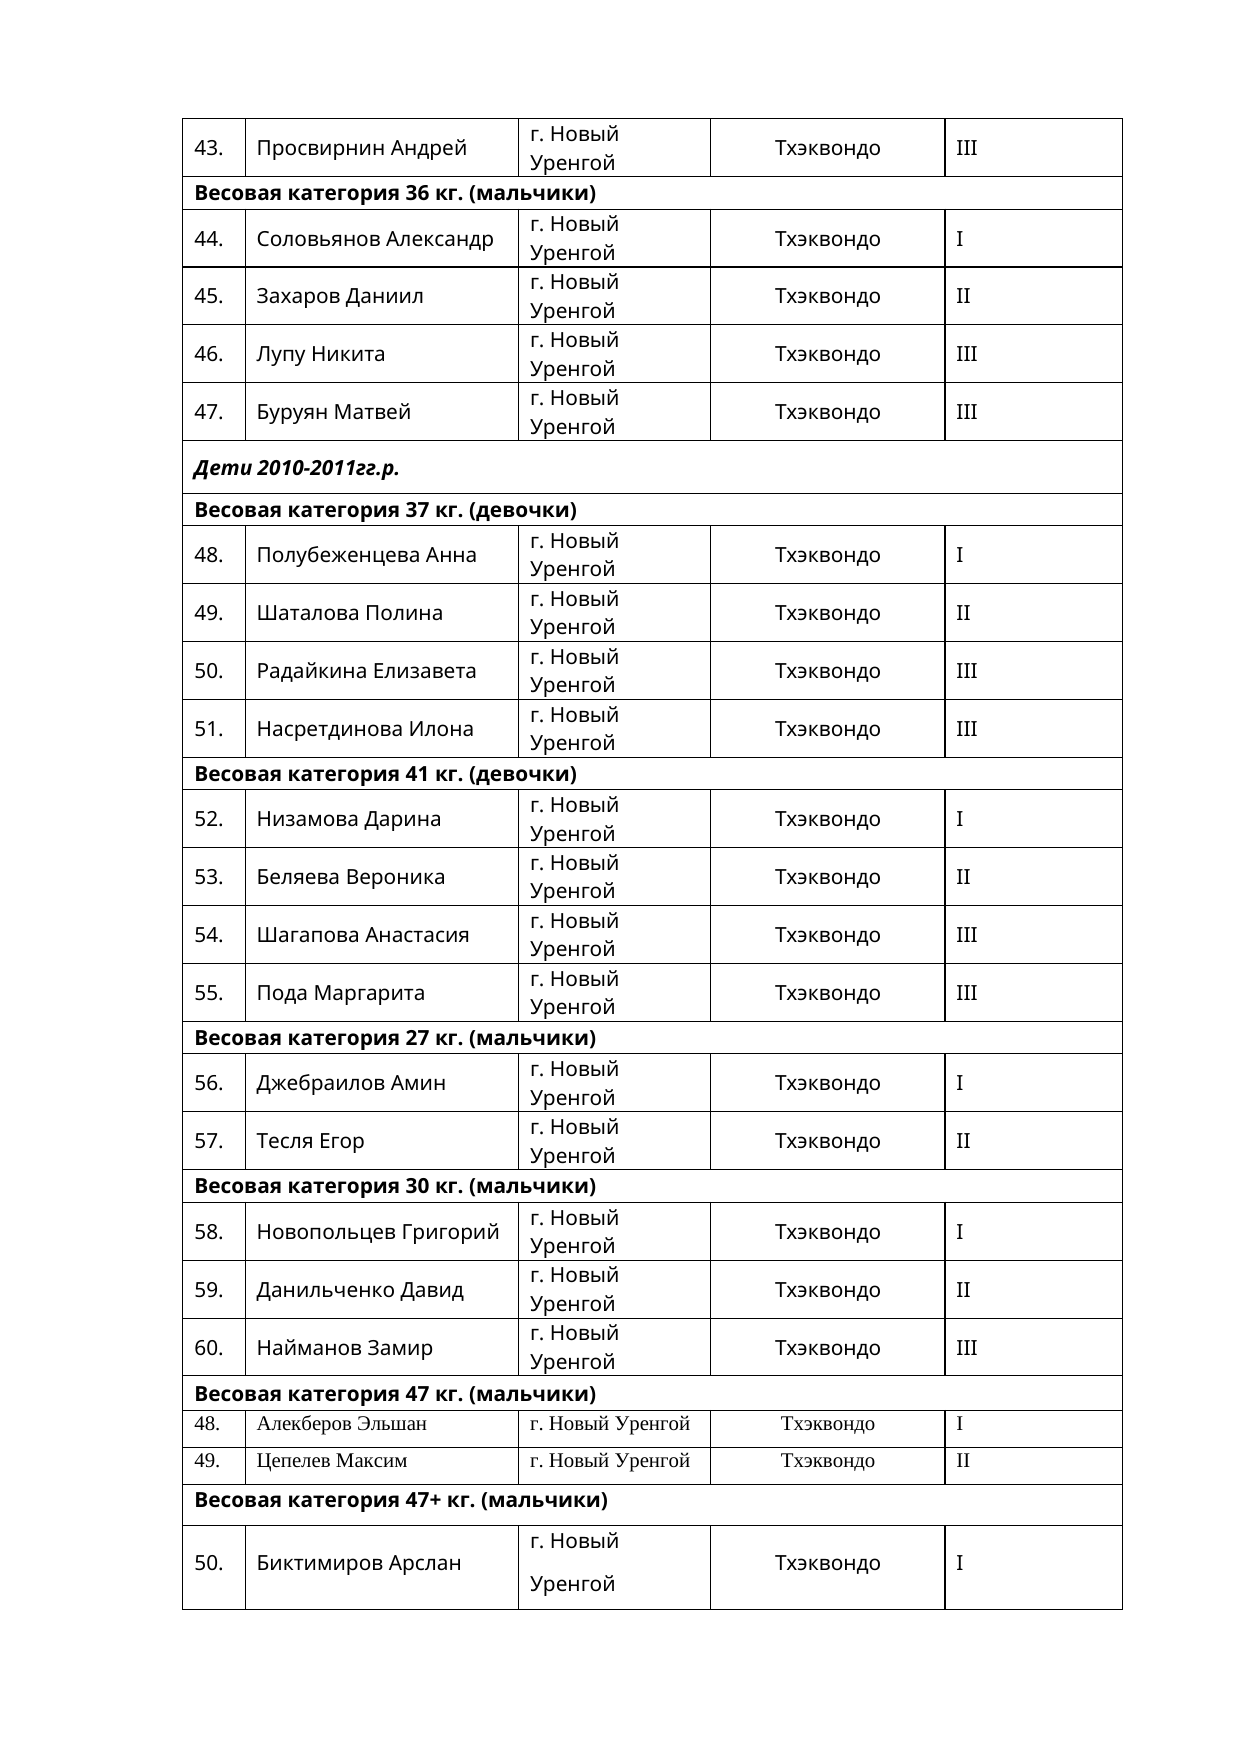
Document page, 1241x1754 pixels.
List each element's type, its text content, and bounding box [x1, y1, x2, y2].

table_cell I [946, 1054, 1122, 1111]
table_cell Пода Маргарита [246, 964, 518, 1021]
table_cell г. Новый Уренгой [519, 210, 710, 266]
table_cell Весовая категория 37 кг. (девочки) [183, 494, 1122, 525]
table_cell г. Новый Уренгой [519, 1203, 710, 1259]
table_cell [183, 268, 245, 324]
table_cell Радайкина Елизавета [246, 642, 518, 699]
table_cell [183, 700, 245, 757]
table_cell [183, 325, 245, 382]
table_cell Алекберов Эльшан [246, 1411, 518, 1447]
table_cell [183, 790, 245, 847]
table_cell г. Новый Уренгой [519, 848, 710, 905]
table_cell Тхэквондо [711, 584, 944, 641]
table_cell Дети 2010-2011гг.р. [183, 441, 1122, 492]
table_cell Тхэквондо [711, 383, 944, 440]
table_cell [183, 1261, 245, 1317]
table_cell г. Новый Уренгой [519, 325, 710, 382]
table_cell г. Новый Уренгой [519, 584, 710, 641]
table_cell II [946, 268, 1122, 324]
table_cell [183, 1054, 245, 1111]
table_cell 48. [183, 1411, 245, 1447]
table_cell Весовая категория 47+ кг. (мальчики) [183, 1485, 1122, 1525]
table_cell II [946, 584, 1122, 641]
table_cell Весовая категория 41 кг. (девочки) [183, 758, 1122, 789]
table_cell Буруян Матвей [246, 383, 518, 440]
table_cell Низамова Дарина [246, 790, 518, 847]
table_cell г. Новый Уренгой [519, 790, 710, 847]
table_cell г. Новый Уренгой [519, 1526, 710, 1609]
table_cell [183, 848, 245, 905]
table_cell [183, 642, 245, 699]
table_cell I [946, 210, 1122, 266]
table_cell I [946, 790, 1122, 847]
table_cell Весовая категория 47 кг. (мальчики) [183, 1376, 1122, 1410]
table_cell г. Новый Уренгой [519, 906, 710, 963]
table_cell Тхэквондо [711, 119, 944, 176]
table_cell III [946, 642, 1122, 699]
table_cell Лупу Никита [246, 325, 518, 382]
table_cell [183, 1112, 245, 1169]
table_cell Биктимиров Арслан [246, 1526, 518, 1609]
table_cell [183, 210, 245, 266]
table_cell III [946, 906, 1122, 963]
table_cell Насретдинова Илона [246, 700, 518, 757]
table_cell III [946, 383, 1122, 440]
table_cell г. Новый Уренгой [519, 642, 710, 699]
table_cell Джебраилов Амин [246, 1054, 518, 1111]
table_cell г. Новый Уренгой [519, 1112, 710, 1169]
table_cell III [946, 1319, 1122, 1375]
table_cell III [946, 119, 1122, 176]
table_cell III [946, 964, 1122, 1021]
table_cell [183, 119, 245, 176]
table_cell г. Новый Уренгой [519, 526, 710, 583]
table_cell II [946, 1261, 1122, 1317]
table_cell [183, 383, 245, 440]
table_cell Найманов Замир [246, 1319, 518, 1375]
table_cell [183, 1319, 245, 1375]
table_cell Тесля Егор [246, 1112, 518, 1169]
table_cell II [946, 848, 1122, 905]
table_cell I [946, 1411, 1122, 1447]
table_cell Шагапова Анастасия [246, 906, 518, 963]
table_cell г. Новый Уренгой [519, 964, 710, 1021]
table_cell Тхэквондо [711, 642, 944, 699]
table_cell III [946, 325, 1122, 382]
table_cell [183, 1203, 245, 1259]
table_cell Тхэквондо [711, 325, 944, 382]
table_cell Данильченко Давид [246, 1261, 518, 1317]
table_cell Тхэквондо [711, 1112, 944, 1169]
table_cell Новопольцев Григорий [246, 1203, 518, 1259]
table_cell г. Новый Уренгой [519, 383, 710, 440]
table_cell III [946, 700, 1122, 757]
table_cell Тхэквондо [711, 1054, 944, 1111]
table_cell Тхэквондо [711, 848, 944, 905]
table_cell 50. [183, 1526, 245, 1609]
table_cell Просвирнин Андрей [246, 119, 518, 176]
table_cell Тхэквондо [711, 1448, 944, 1484]
table_cell Весовая категория 27 кг. (мальчики) [183, 1022, 1122, 1053]
table_cell Беляева Вероника [246, 848, 518, 905]
table_cell г. Новый Уренгой [519, 1054, 710, 1111]
table_cell Тхэквондо [711, 268, 944, 324]
table_cell [183, 526, 245, 583]
table_cell I [946, 526, 1122, 583]
table_cell Соловьянов Александр [246, 210, 518, 266]
table_cell Тхэквондо [711, 210, 944, 266]
table_cell Весовая категория 36 кг. (мальчики) [183, 177, 1122, 208]
table_cell Шаталова Полина [246, 584, 518, 641]
table_cell [183, 964, 245, 1021]
table_cell I [946, 1203, 1122, 1259]
table_cell г. Новый Уренгой [519, 1411, 710, 1447]
table_cell г. Новый Уренгой [519, 1261, 710, 1317]
table_cell Захаров Даниил [246, 268, 518, 324]
table_cell Тхэквондо [711, 1319, 944, 1375]
table_cell Тхэквондо [711, 700, 944, 757]
table_cell Тхэквондо [711, 1411, 944, 1447]
table_cell Полубеженцева Анна [246, 526, 518, 583]
table_cell 49. [183, 1448, 245, 1484]
table_cell [183, 584, 245, 641]
table_cell г. Новый Уренгой [519, 1319, 710, 1375]
table_cell г. Новый Уренгой [519, 1448, 710, 1484]
table_cell Тхэквондо [711, 1203, 944, 1259]
table_cell II [946, 1448, 1122, 1484]
table_cell Тхэквондо [711, 1261, 944, 1317]
table_cell I [946, 1526, 1122, 1609]
table_cell Тхэквондо [711, 1526, 944, 1609]
table_cell Тхэквондо [711, 526, 944, 583]
table_cell Тхэквондо [711, 790, 944, 847]
table_cell г. Новый Уренгой [519, 700, 710, 757]
table_cell II [946, 1112, 1122, 1169]
table_cell Тхэквондо [711, 964, 944, 1021]
table_cell Тхэквондо [711, 906, 944, 963]
table_cell Весовая категория 30 кг. (мальчики) [183, 1170, 1122, 1202]
table_cell г. Новый Уренгой [519, 268, 710, 324]
table_cell [183, 906, 245, 963]
table_cell Цепелев Максим [246, 1448, 518, 1484]
table_cell г. Новый Уренгой [519, 119, 710, 176]
